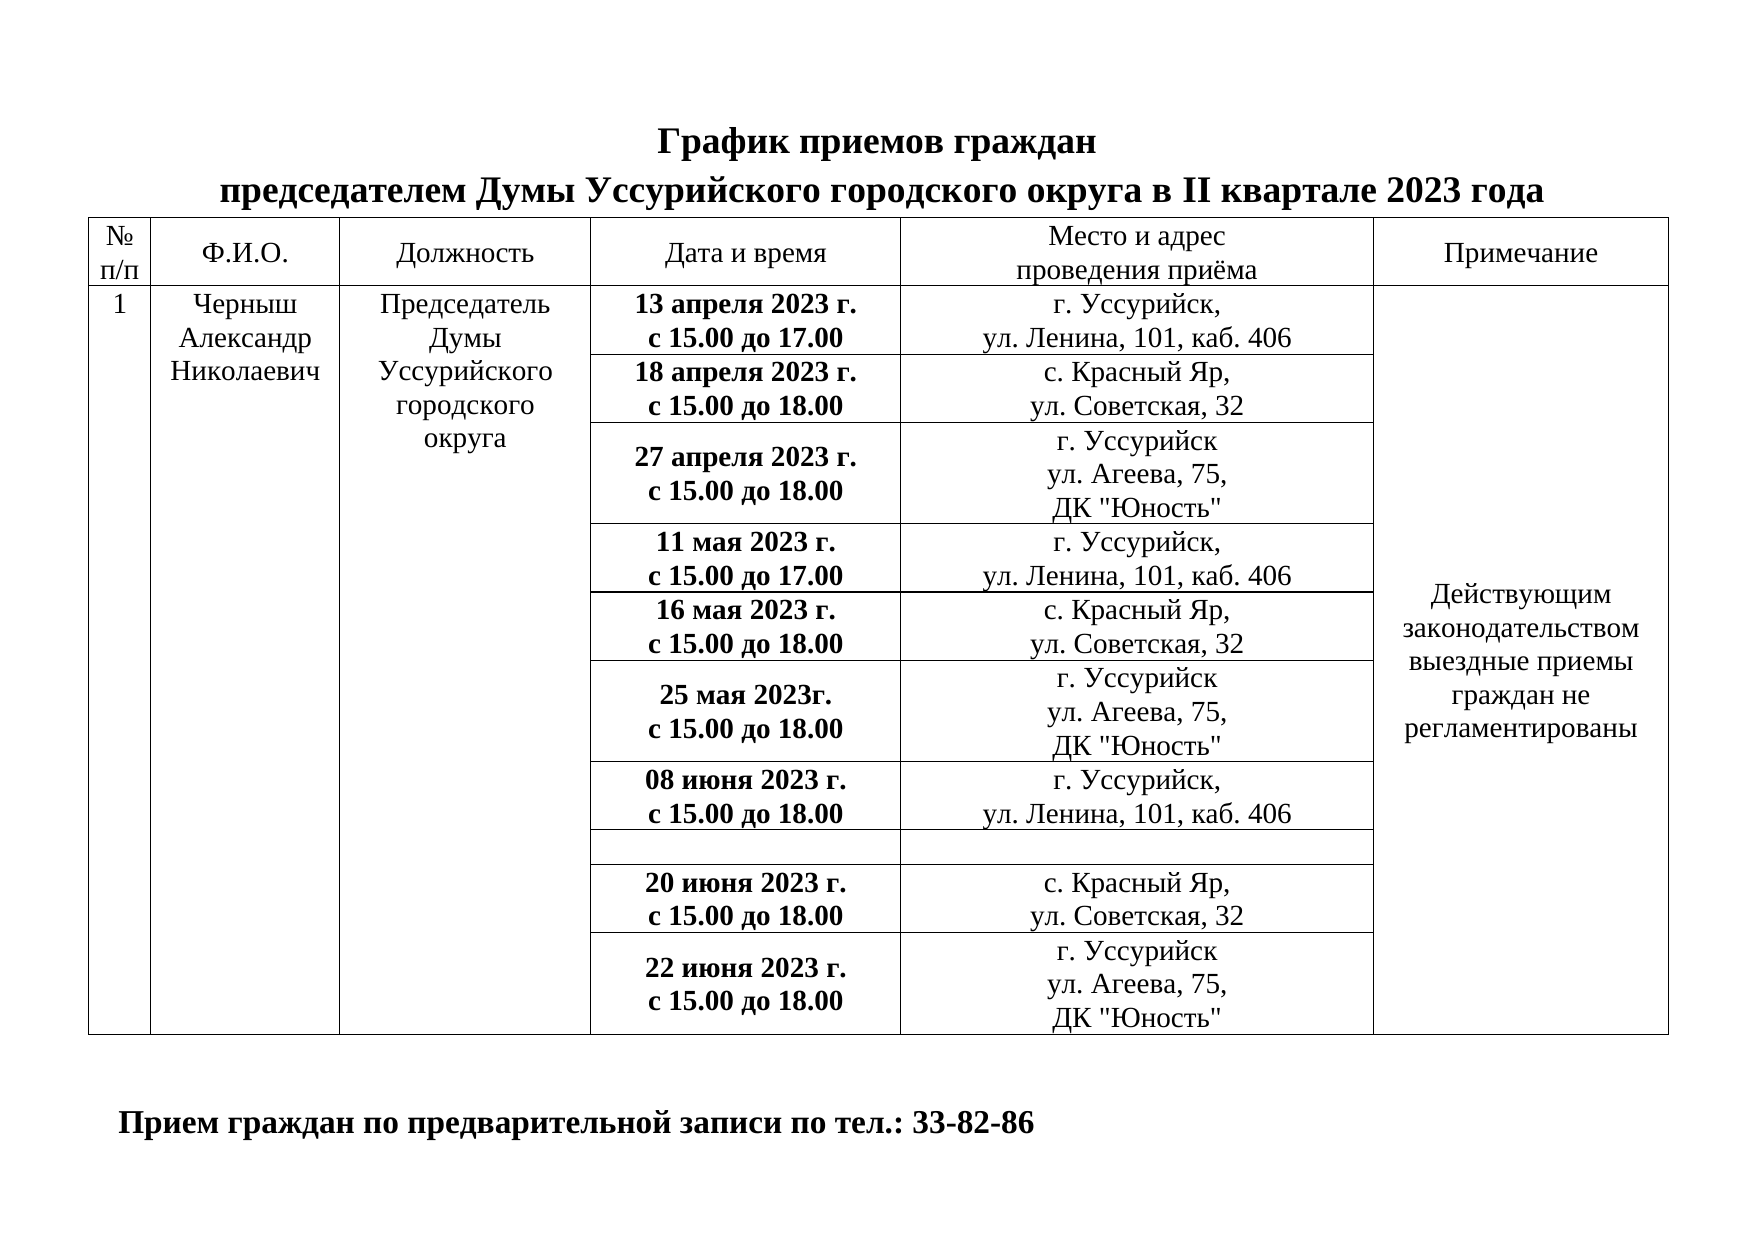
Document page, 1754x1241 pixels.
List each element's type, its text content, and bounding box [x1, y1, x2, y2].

table_cell Черныш Александр Николаевич [151, 286, 339, 1034]
table_cell г. Уссурийск ул. Агеева, 75, ДК "Юность" [901, 661, 1373, 761]
table_cell 27 апреля 2023 г. с 15.00 до 18.00 [591, 423, 900, 523]
table_cell г. Уссурийск, ул. Ленина, 101, каб. 406 [901, 762, 1373, 829]
table_cell 08 июня 2023 г. с 15.00 до 18.00 [591, 762, 900, 829]
table_header № п/п [89, 218, 150, 285]
table_cell с. Красный Яр, ул. Советская, 32 [901, 593, 1373, 659]
table_cell 1 [89, 286, 150, 1034]
table_cell г. Уссурийск ул. Агеева, 75, ДК "Юность" [901, 423, 1373, 523]
table_header Примечание [1374, 218, 1668, 285]
table_cell 22 июня 2023 г. с 15.00 до 18.00 [591, 933, 900, 1034]
table_cell Действующим законодательством выездные приемы граждан не регламентированы [1374, 286, 1668, 1034]
table_cell 18 апреля 2023 г. с 15.00 до 18.00 [591, 355, 900, 422]
table_header Дата и время [591, 218, 900, 285]
table_cell 20 июня 2023 г. с 15.00 до 18.00 [591, 865, 900, 932]
table_header Место и адрес проведения приёма [901, 218, 1373, 285]
table_cell г. Уссурийск, ул. Ленина, 101, каб. 406 [901, 524, 1373, 591]
table_cell 13 апреля 2023 г. с 15.00 до 17.00 [591, 286, 900, 353]
text председателем Думы Уссурийского городского округа в II квартале 2023 года [118, 168, 1636, 211]
table_header Должность [340, 218, 590, 285]
table_cell [591, 830, 900, 864]
table_cell г. Уссурийск, ул. Ленина, 101, каб. 406 [901, 286, 1373, 353]
table_cell с. Красный Яр, ул. Советская, 32 [901, 865, 1373, 932]
table_header Ф.И.О. [151, 218, 339, 285]
table_cell с. Красный Яр, ул. Советская, 32 [901, 355, 1373, 422]
table_cell 11 мая 2023 г. с 15.00 до 17.00 [591, 524, 900, 591]
table_cell [901, 830, 1373, 864]
text График приемов граждан [118, 118, 1636, 161]
table_cell 16 мая 2023 г. с 15.00 до 18.00 [591, 593, 900, 659]
table_cell г. Уссурийск ул. Агеева, 75, ДК "Юность" [901, 933, 1373, 1034]
table_cell Председатель Думы Уссурийского городского округа [340, 286, 590, 1034]
table_cell 25 мая 2023г. с 15.00 до 18.00 [591, 661, 900, 761]
text Прием граждан по предварительной записи по тел.: 33-82-86 [118, 1102, 1636, 1140]
